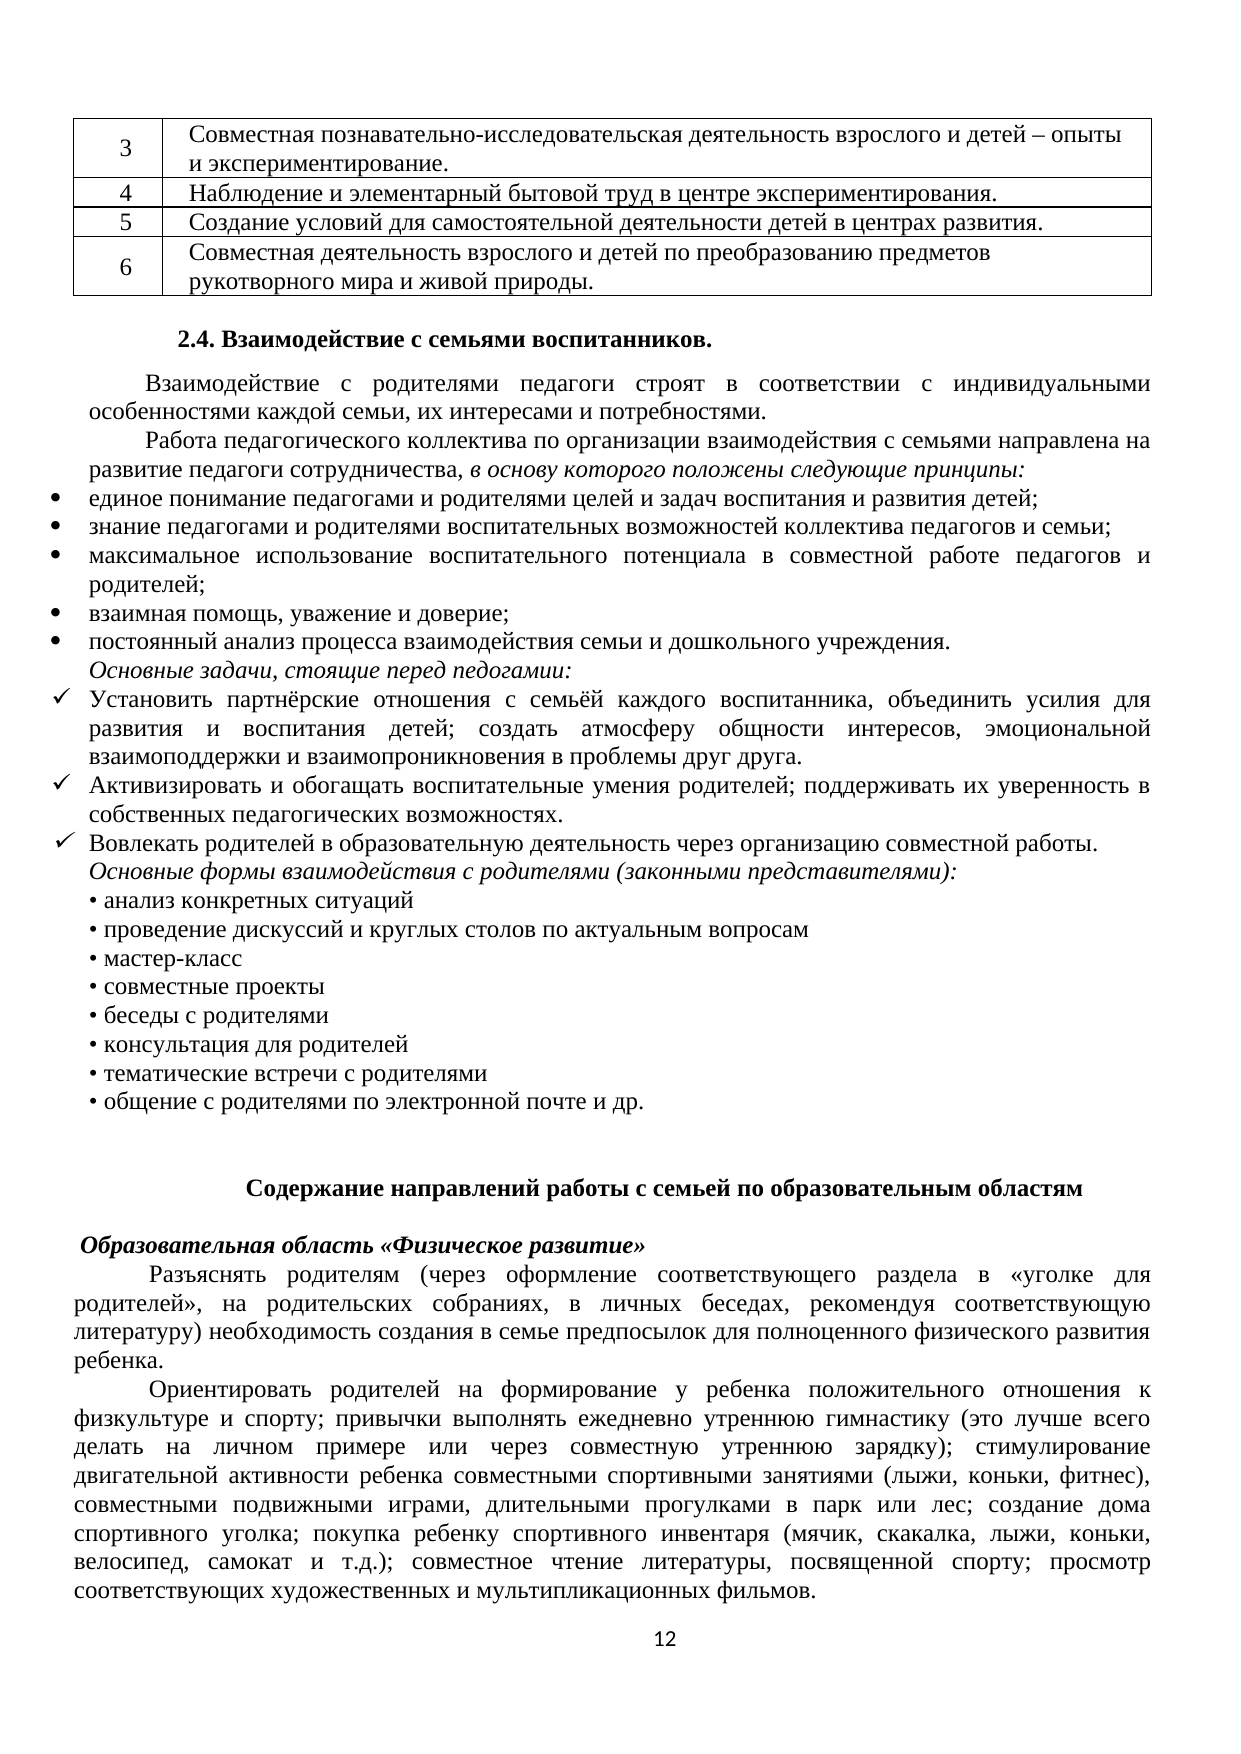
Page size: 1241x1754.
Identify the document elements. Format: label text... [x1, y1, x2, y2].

text Содержание направлений работы с семьей по образовательным областям [177, 1173, 1152, 1201]
table_cell Наблюдение и элементарный бытовой труд в центре экспериментирования. [163, 178, 1151, 206]
list постоянный анализ процесса взаимодействия семьи и дошкольного учреждения. [51, 626, 1152, 655]
text Взаимодействие с родителями педагоги строят в соответствии с индивидуальными особенностями каждой семьи, их интересами и потребностями. [88, 368, 1152, 425]
text • совместные проекты [88, 971, 1152, 1000]
list взаимная помощь, уважение и доверие; [51, 598, 1152, 626]
table_cell Совместная познавательно-исследовательская деятельность взрослого и детей – опыты и экспериментирование. [163, 119, 1151, 177]
text Основные задачи, стоящие перед педогамии: [88, 655, 1152, 684]
text • беседы с родителями [88, 1000, 1152, 1029]
table_cell 4 [74, 178, 162, 206]
table_cell 5 [74, 208, 162, 236]
list Установить партнёрские отношения с семьёй каждого воспитанника, объединить усилия для развития и воспитания детей; создать атмосферу общности интересов, эмоциональной взаимоподдержки и взаимопроникновения в проблемы друг друга. [51, 684, 1152, 770]
list Вовлекать родителей в образовательную деятельность через организацию совместной работы. [51, 828, 1152, 856]
list максимальное использование воспитательного потенциала в совместной работе педагогов и родителей; [51, 540, 1152, 598]
text 2.4. Взаимодействие с семьями воспитанников. [177, 324, 1152, 353]
text Основные формы взаимодействия с родителями (законными представителями): [88, 856, 1152, 885]
table_cell 6 [74, 237, 162, 295]
list единое понимание педагогами и родителями целей и задач воспитания и развития детей; [51, 483, 1152, 511]
text Образовательная область «Физическое развитие» [74, 1230, 1152, 1259]
text • общение с родителями по электронной почте и др. [88, 1086, 1152, 1115]
text • тематические встречи с родителями [88, 1058, 1152, 1086]
table_cell 3 [74, 119, 162, 177]
text Ориентировать родителей на формирование у ребенка положительного отношения к физкультуре и спорту; привычки выполнять ежедневно утреннюю гимнастику (это лучше всего делать на личном примере или через совместную утреннюю зарядку); стимулирование двигательной активности ребенка совместными спортивными занятиями (лыжи, коньки, фитнес), совместными подвижными играми, длительными прогулками в парк или лес; создание дома спортивного уголка; покупка ребенку спортивного инвентаря (мячик, скакалка, лыжи, коньки, велосипед, самокат и т.д.); совместное чтение литературы, посвященной спорту; просмотр соответствующих художественных и мультипликационных фильмов. [74, 1374, 1152, 1604]
text • проведение дискуссий и круглых столов по актуальным вопросам [88, 914, 1152, 943]
table_cell Создание условий для самостоятельной деятельности детей в центрах развития. [163, 208, 1151, 236]
list знание педагогами и родителями воспитательных возможностей коллектива педагогов и семьи; [51, 511, 1152, 540]
text Разъяснять родителям (через оформление соответствующего раздела в «уголке для родителей», на родительских собраниях, в личных беседах, рекомендуя соответствующую литературу) необходимость создания в семье предпосылок для полноценного физического развития ребенка. [74, 1259, 1152, 1374]
text Работа педагогического коллектива по организации взаимодействия с семьями направлена на развитие педагоги сотрудничества, в основу которого положены следующие принципы: [88, 425, 1152, 483]
list Активизировать и обогащать воспитательные умения родителей; поддерживать их уверенность в собственных педагогических возможностях. [51, 770, 1152, 828]
table_cell Совместная деятельность взрослого и детей по преобразованию предметов рукотворного мира и живой природы. [163, 237, 1151, 295]
text • консультация для родителей [88, 1029, 1152, 1058]
text • анализ конкретных ситуаций [88, 885, 1152, 914]
text • мастер-класс [88, 943, 1152, 971]
